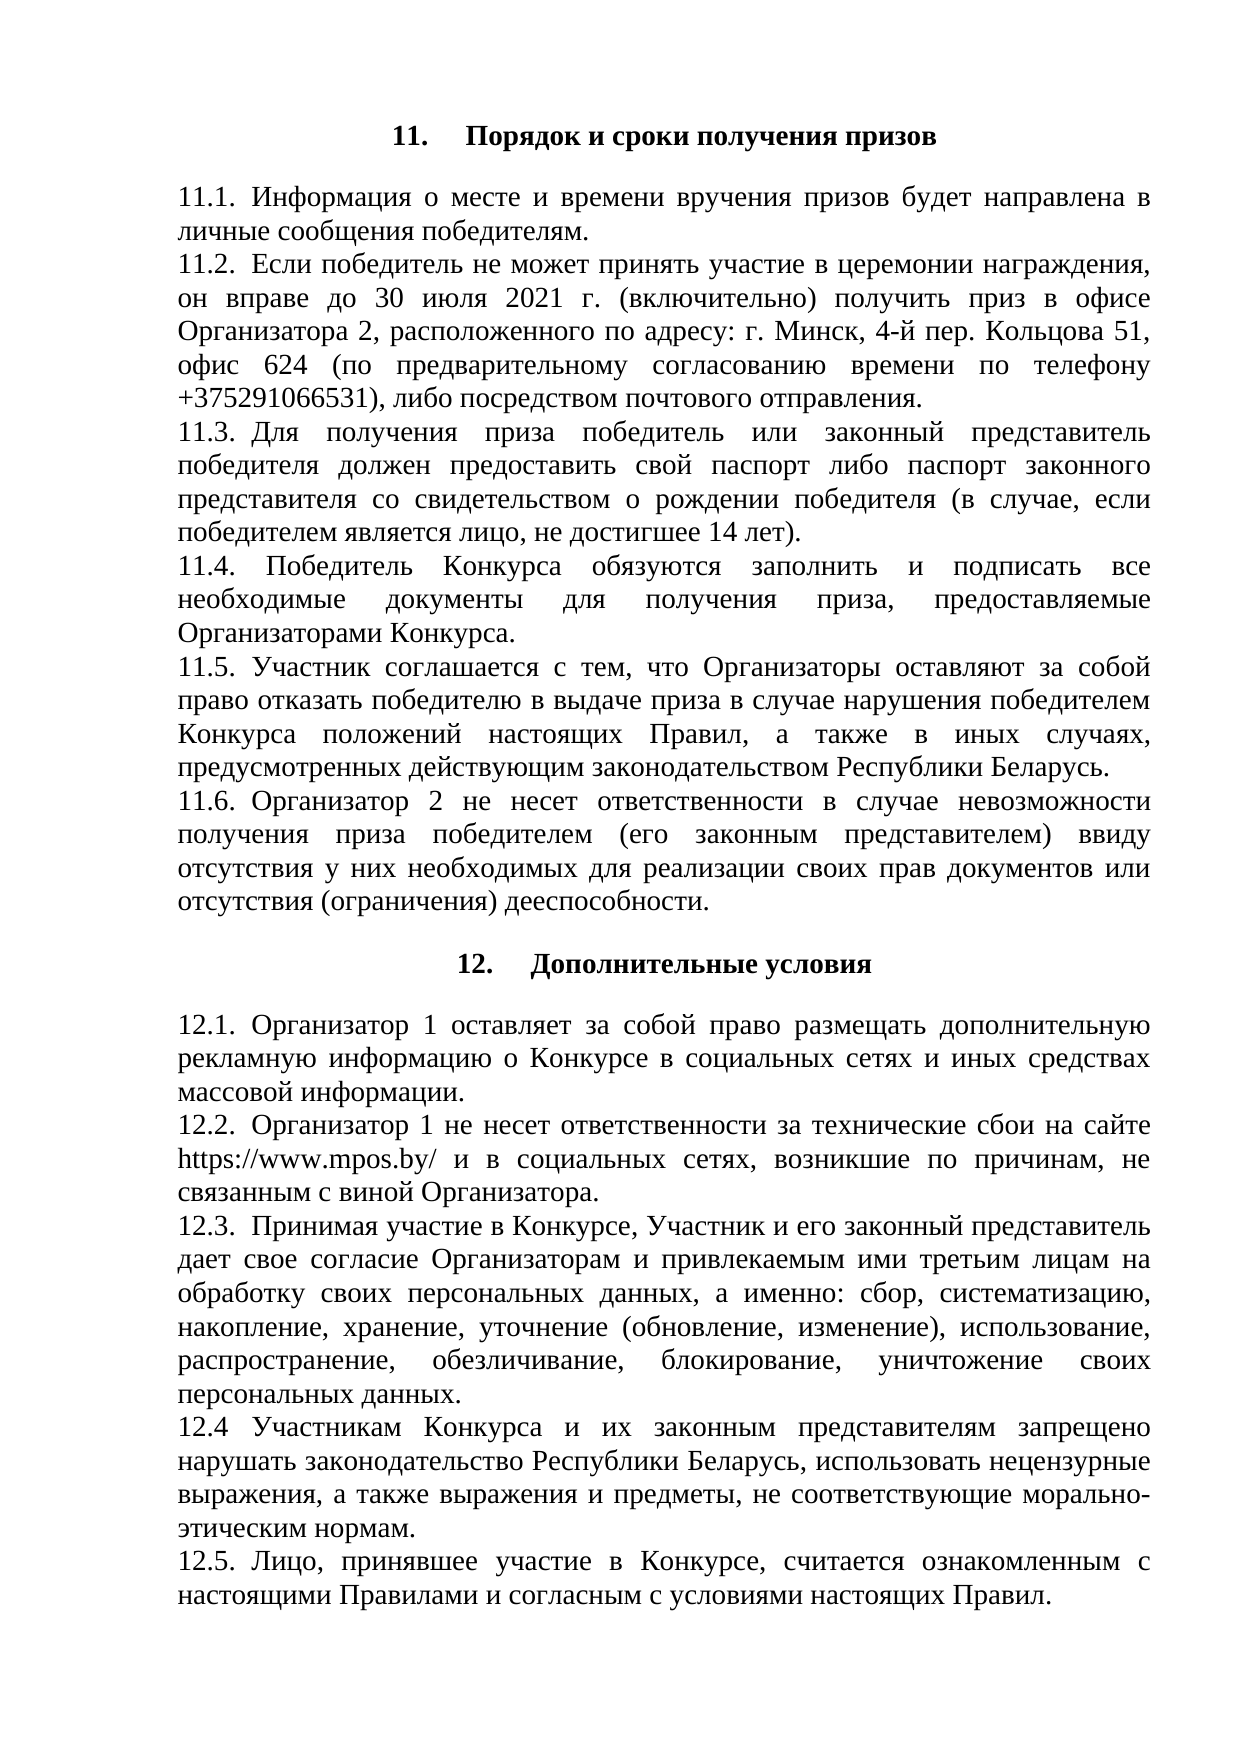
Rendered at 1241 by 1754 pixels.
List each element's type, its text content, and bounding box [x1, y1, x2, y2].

text 11.1. Информация о месте и времени вручения призов будет направлена в личные сообщения победителям. [177, 179, 1152, 246]
text 11.6. Организатор 2 не несет ответственности в случае невозможности получения приза победителем (его законным представителем) ввиду отсутствия у них необходимых для реализации своих прав документов или отсутствия (ограничения) дееспособности. [177, 783, 1152, 917]
text 12.1. Организатор 1 оставляет за собой право размещать дополнительную рекламную информацию о Конкурсе в социальных сетях и иных средствах массовой информации. [177, 1007, 1152, 1107]
text 12. Дополнительные условия [177, 946, 1152, 979]
text 11. Порядок и сроки получения призов [177, 118, 1152, 152]
text 12.3. Принимая участие в Конкурсе, Участник и его законный представитель дает свое согласие Организаторам и привлекаемым ими третьим лицам на обработку своих персональных данных, а именно: сбор, систематизацию, накопление, хранение, уточнение (обновление, изменение), использование, распространение, обезличивание, блокирование, уничтожение своих персональных данных. [177, 1208, 1152, 1409]
text 12.2. Организатор 1 не несет ответственности за технические сбои на сайте https://www.mpos.by/ и в социальных сетях, возникшие по причинам, не связанным с виной Организатора. [177, 1107, 1152, 1208]
text 11.4. Победитель Конкурса обязуются заполнить и подписать все необходимые документы для получения приза, предоставляемые Организаторами Конкурса. [177, 548, 1152, 649]
text 12.4 Участникам Конкурса и их законным представителям запрещено нарушать законодательство Республики Беларусь, использовать нецензурные выражения, а также выражения и предметы, не соответствующие морально-этическим нормам. [177, 1409, 1152, 1543]
text 11.2. Если победитель не может принять участие в церемонии награждения, он вправе до 30 июля 2021 г. (включительно) получить приз в офисе Организатора 2, расположенного по адресу: г. Минск, 4-й пер. Кольцова 51, офис 624 (по предварительному согласованию времени по телефону +375291066531), либо посредством почтового отправления. [177, 246, 1152, 414]
text 11.3. Для получения приза победитель или законный представитель победителя должен предоставить свой паспорт либо паспорт законного представителя со свидетельством о рождении победителя (в случае, если победителем является лицо, не достигшее 14 лет). [177, 414, 1152, 548]
text 12.5. Лицо, принявшее участие в Конкурсе, считается ознакомленным с настоящими Правилами и согласным с условиями настоящих Правил. [177, 1543, 1152, 1611]
text 11.5. Участник соглашается с тем, что Организаторы оставляют за собой право отказать победителю в выдаче приза в случае нарушения победителем Конкурса положений настоящих Правил, а также в иных случаях, предусмотренных действующим законодательством Республики Беларусь. [177, 649, 1152, 783]
